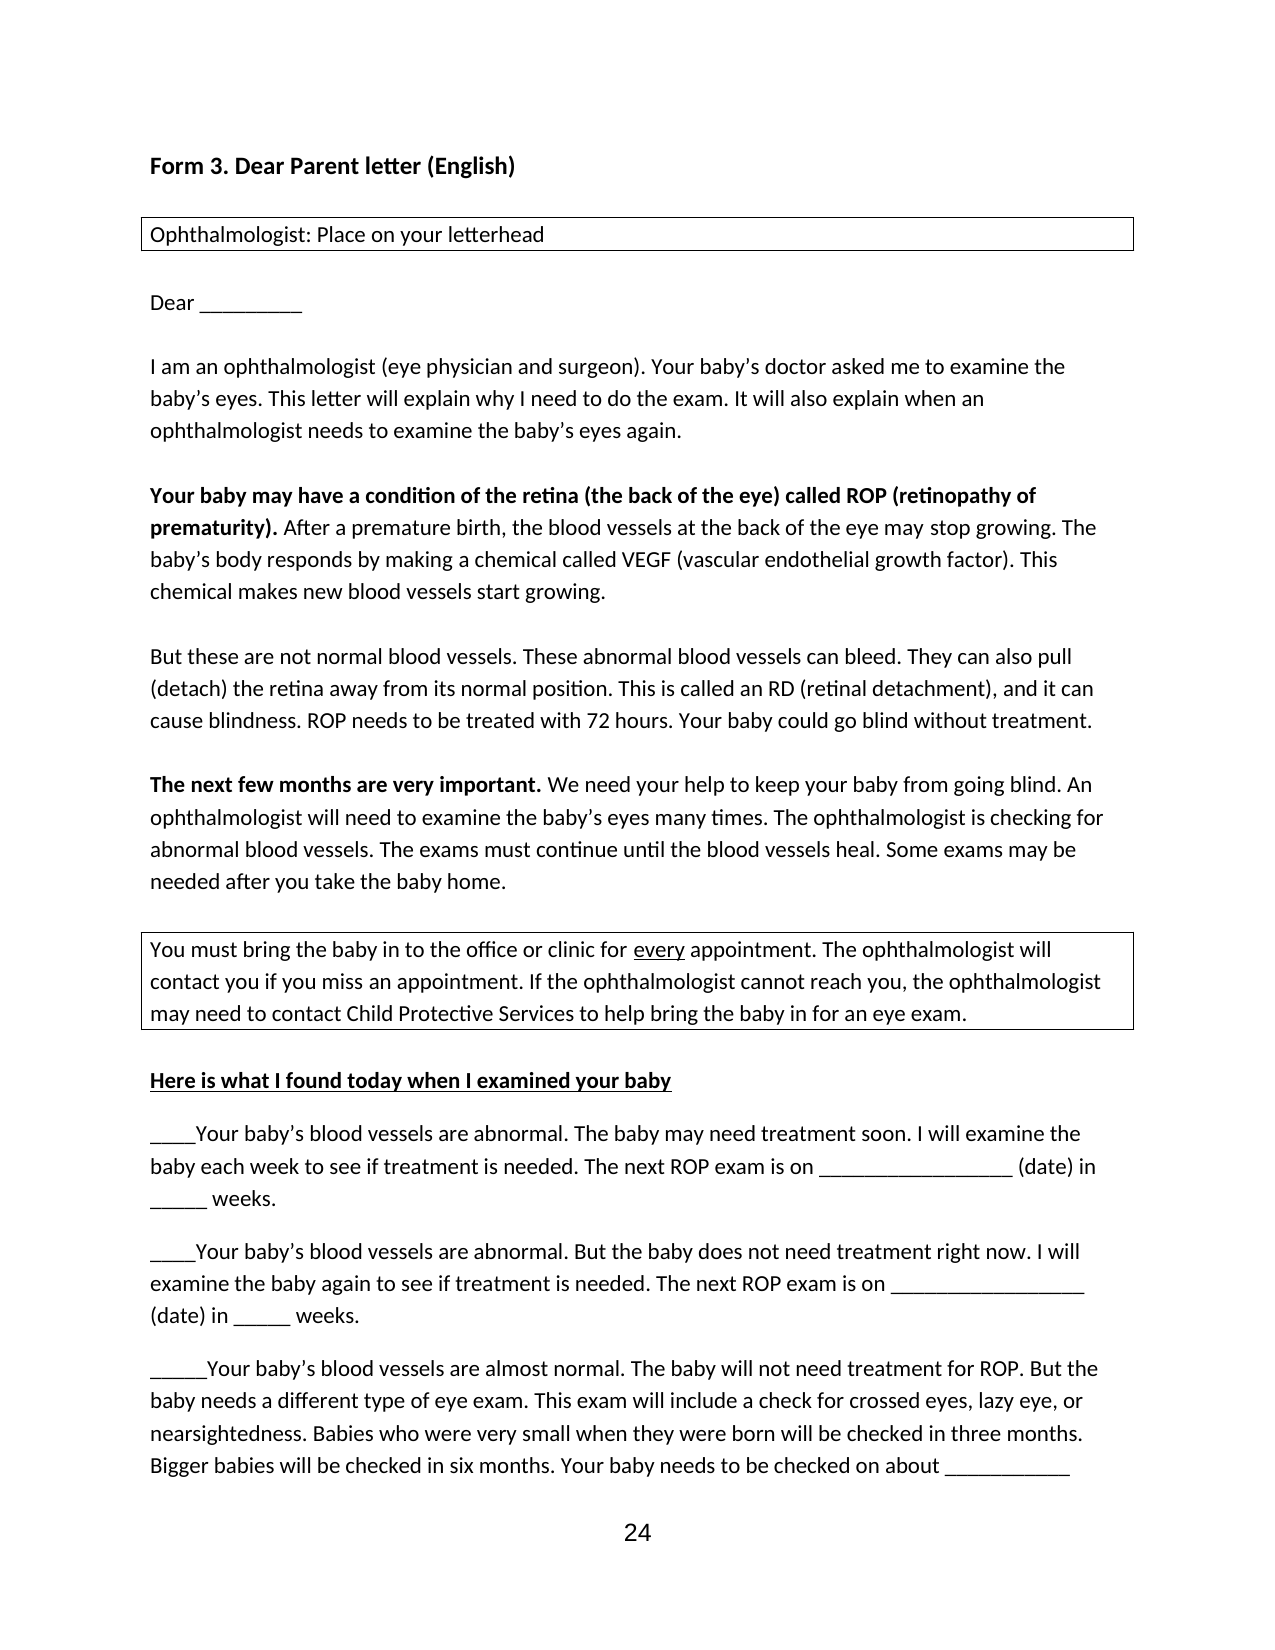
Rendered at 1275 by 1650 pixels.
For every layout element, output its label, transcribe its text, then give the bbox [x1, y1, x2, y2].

text Your baby may have a condition of the retina (the back of the eye) called ROP (retinopathy of prematurity). After a premature birth, the blood vessels at the back of the eye may stop growing. The baby’s body responds by making a chemical called VEGF (vascular endothelial growth factor). This chemical makes new blood vessels start growing. [150, 481, 1125, 606]
text Dear _________ [150, 288, 1125, 316]
text Here is what I found today when I examined your baby [150, 1067, 1125, 1094]
text Ophthalmologist: Place on your letterhead [142, 218, 1133, 250]
text You must bring the baby in to the office or clinic for every appointment. The ophthalmologist will contact you if you miss an appointment. If the ophthalmologist cannot reach you, the ophthalmologist may need to contact Child Protective Services to help bring the baby in for an eye exam. [142, 933, 1133, 1029]
text Form 3. Dear Parent letter (English) [150, 150, 1125, 181]
text I am an ophthalmologist (eye physician and surgeon). Your baby’s doctor asked me to examine the baby’s eyes. This letter will explain why I need to do the exam. It will also explain when an ophthalmologist needs to examine the baby’s eyes again. [150, 352, 1125, 444]
text ____Your baby’s blood vessels are abnormal. The baby may need treatment soon. I will examine the baby each week to see if treatment is needed. The next ROP exam is on _________________ (date) in _____ weeks. [150, 1119, 1125, 1212]
text The next few months are very important. We need your help to keep your baby from going blind. An ophthalmologist will need to examine the baby’s eyes many times. The ophthalmologist is checking for abnormal blood vessels. The exams must continue until the blood vessels heal. Some exams may be needed after you take the baby home. [150, 771, 1125, 895]
text But these are not normal blood vessels. These abnormal blood vessels can bleed. They can also pull (detach) the retina away from its normal position. This is called an RD (retinal detachment), and it can cause blindness. ROP needs to be treated with 72 hours. Your baby could go blind without treatment. [150, 642, 1125, 734]
text ____Your baby’s blood vessels are abnormal. But the baby does not need treatment right now. I will examine the baby again to see if treatment is needed. The next ROP exam is on _________________ (date) in _____ weeks. [150, 1237, 1125, 1329]
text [150, 1354, 1125, 1479]
